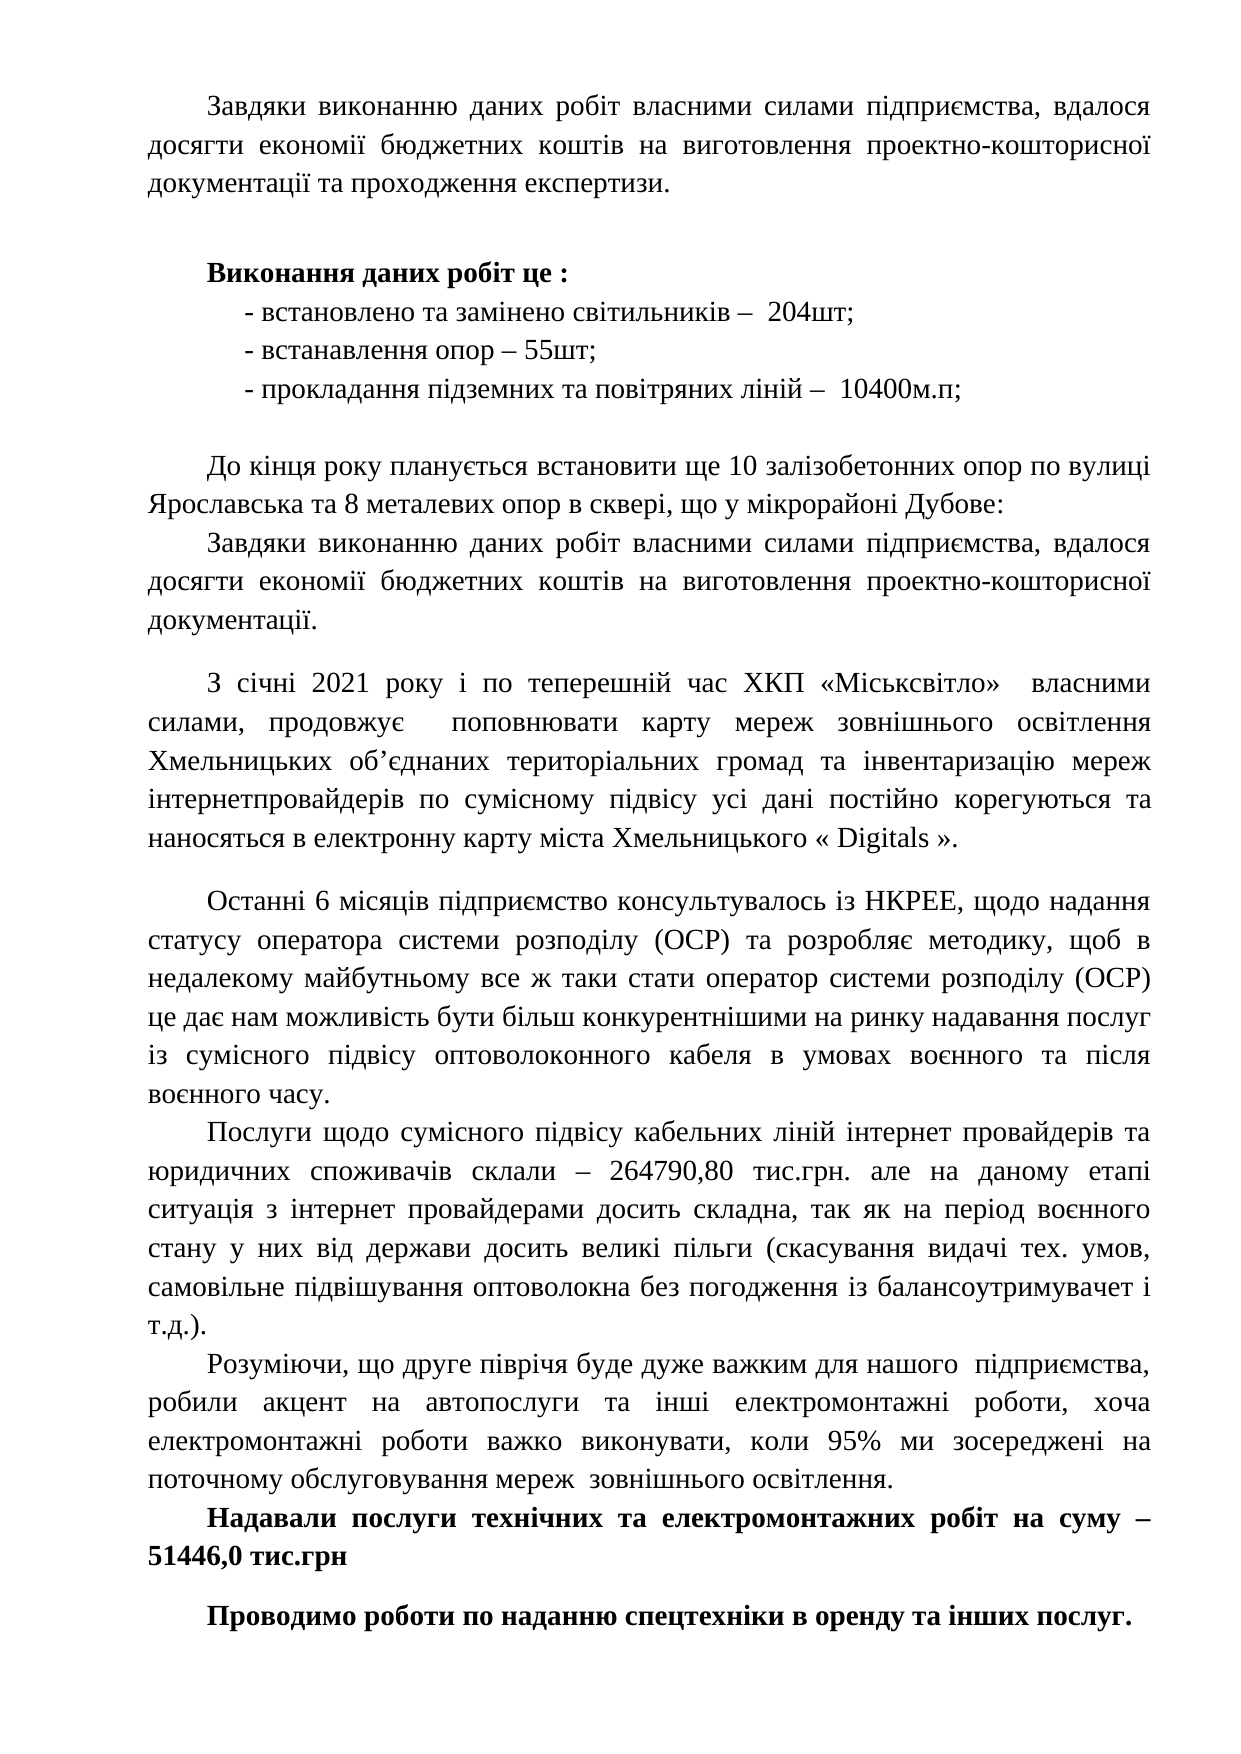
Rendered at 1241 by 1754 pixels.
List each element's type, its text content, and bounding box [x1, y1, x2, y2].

text Завдяки виконанню даних робіт власними силами підприємства, вдалося досягти економії бюджетних коштів на виготовлення проектно-кошторисної документації. [148, 525, 1152, 636]
text Виконання даних робіт це : [148, 255, 1152, 289]
text До кінця року планується встановити ще 10 залізобетонних опор по вулиці Ярославська та 8 металевих опор в сквері, що у мікрорайоні Дубове: [148, 448, 1152, 520]
text З січні 2021 року і по теперешній час ХКП «Міськсвітло» власними силами, продовжує поповнювати карту мереж зовнішнього освітлення Хмельницьких об’єднаних територіальних громад та інвентаризацію мереж інтернетпровайдерів по сумісному підвісу усі дані постійно корегуються та наносяться в електронну карту міста Хмельницького « Digitals ». [148, 666, 1152, 853]
text Останні 6 місяців підприємство консультувалось із НКРЕЕ, щодо надання статусу оператора системи розподілу (ОСР) та розробляє методику, щоб в недалекому майбутньому все ж таки стати оператор системи розподілу (ОСР) це дає нам можливість бути більш конкурентнішими на ринку надавання послуг із сумісного підвісу оптоволоконного кабеля в умовах воєнного та після воєнного часу. [148, 883, 1152, 1109]
text - встановлено та замінено світильників – 204шт; [185, 294, 1152, 327]
list Послуги щодо сумісного підвісу кабельних ліній інтернет провайдерів та юридичних споживачів склали – 264790,80 тис.грн. але на даному етапі ситуація з інтернет провайдерами досить складна, так як на період воєнного стану у них від держави досить великі пільги (скасування видачі тех. умов, самовільне підвішування оптоволокна без погодження із балансоутримувачет і т.д.). [148, 1114, 1152, 1341]
text Завдяки виконанню даних робіт власними силами підприємства, вдалося досягти економії бюджетних коштів на виготовлення проектно-кошторисної документації та проходження експертизи. [148, 88, 1152, 199]
text Проводимо роботи по наданню спецтехніки в оренду та інших послуг. [148, 1598, 1152, 1631]
text - прокладання підземних та повітряних ліній – 10400м.п; [185, 371, 1152, 404]
list Розуміючи, що друге піврічя буде дуже важким для нашого підприємства, робили акцент на автопослуги та інші електромонтажні роботи, хоча електромонтажні роботи важко виконувати, коли 95% ми зосереджені на поточному обслуговування мереж зовнішнього освітлення. [148, 1346, 1152, 1495]
text - встанавлення опор – 55шт; [185, 332, 1152, 366]
text Надавали послуги технічних та електромонтажних робіт на суму – 51446,0 тис.грн [148, 1500, 1152, 1572]
